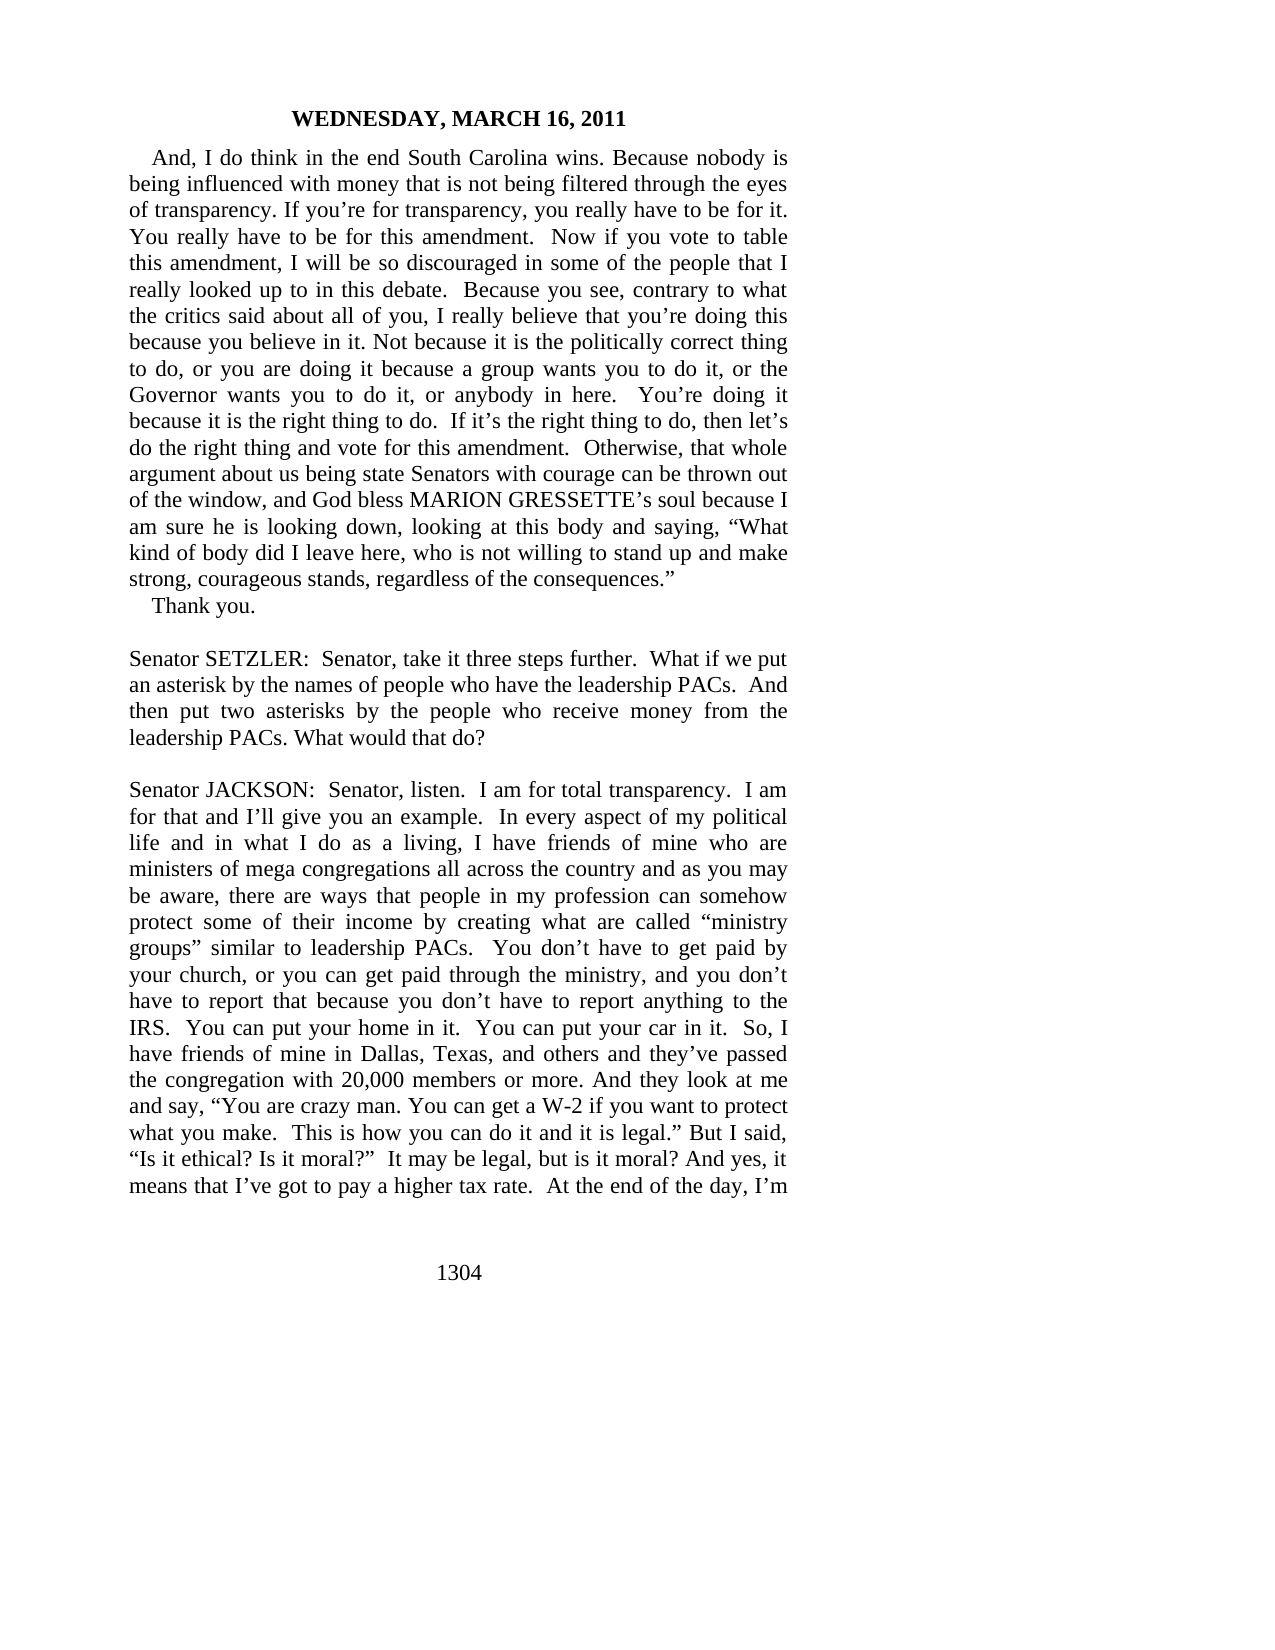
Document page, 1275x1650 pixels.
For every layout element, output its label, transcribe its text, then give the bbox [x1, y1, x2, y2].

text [129, 776, 789, 1198]
text And, I do think in the end South Carolina wins. Because nobody is being influenced with money that is not being filtered through the eyes of transparency. If you’re for transparency, you really have to be for it. You really have to be for this amendment. Now if you vote to table this amendment, I will be so discouraged in some of the people that I really looked up to in this debate. Because you see, contrary to what the critics said about all of you, I really believe that you’re doing this because you believe in it. Not because it is the politically correct thing to do, or you are doing it because a group wants you to do it, or the Governor wants you to do it, or anybody in here. You’re doing it because it is the right thing to do. If it’s the right thing to do, then let’s do the right thing and vote for this amendment. Otherwise, that whole argument about us being state Senators with courage can be thrown out of the window, and God bless MARION GRESSETTE’s soul because I am sure he is looking down, looking at this body and saying, “What kind of body did I leave here, who is not willing to stand up and make strong, courageous stands, regardless of the consequences.” [129, 144, 789, 592]
text Senator SETZLER: Senator, take it three steps further. What if we put an asterisk by the names of people who have the leadership PACs. And then put two asterisks by the people who receive money from the leadership PACs. What would that do? [129, 644, 789, 750]
text Thank you. [129, 592, 789, 618]
